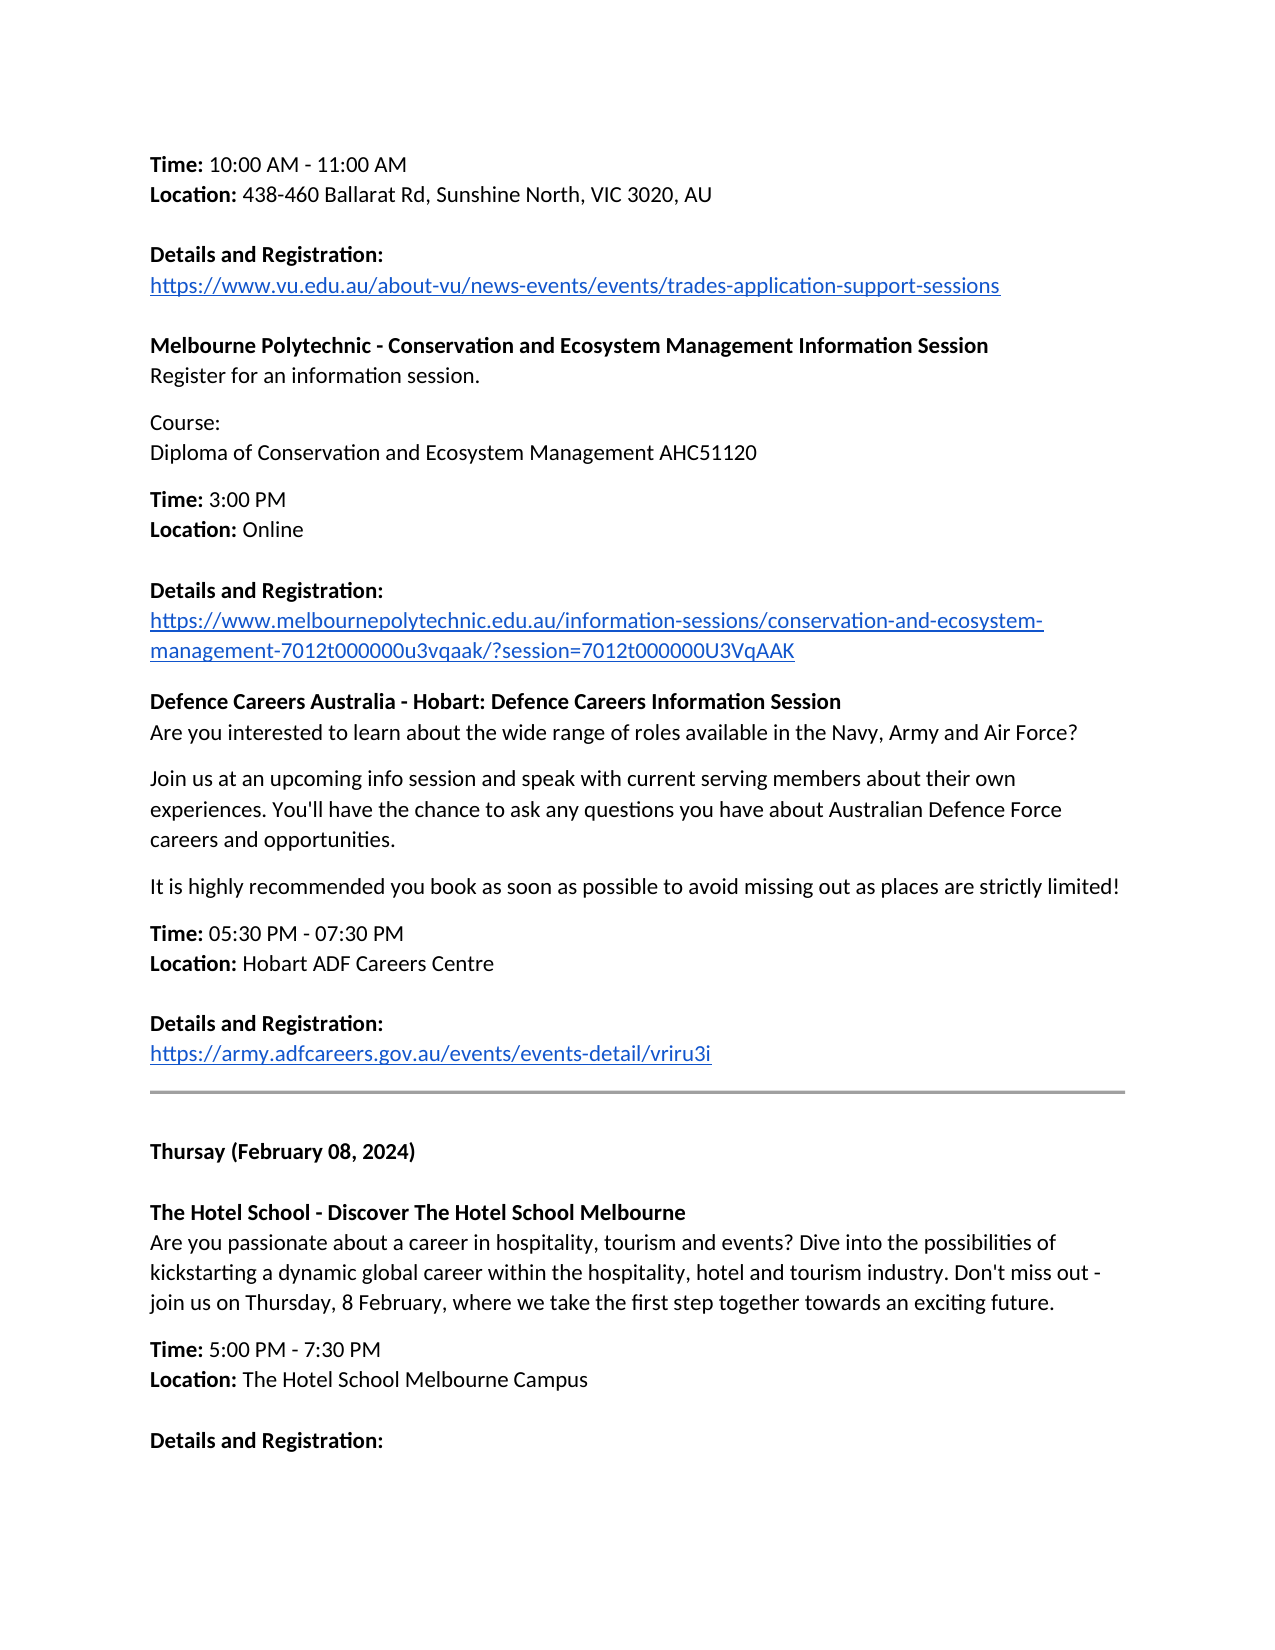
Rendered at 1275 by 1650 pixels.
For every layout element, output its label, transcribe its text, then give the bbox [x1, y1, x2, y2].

text Time: 10:00 AM - 11:00 AM Location: 438-460 Ballarat Rd, Sunshine North, VIC 3020, AU Details and Registration: https://www.vu.edu.au/about-vu/news-events/events/trades-application-support-sessions [150, 150, 1125, 299]
text Time: 05:30 PM - 07:30 PM Location: Hobart ADF Careers Centre Details and Registration: https://army.adfcareers.gov.au/events/events-detail/vriru3i [150, 919, 1125, 1068]
text Diploma of Conservation and Ecosystem Management AHC51120 [150, 438, 1125, 467]
text It is highly recommended you book as soon as possible to avoid missing out as places are strictly limited! [150, 872, 1125, 900]
text Melbourne Polytechnic - Conservation and Ecosystem Management Information Session [150, 331, 1125, 359]
text Thursay (February 08, 2024) [150, 1137, 1125, 1166]
text Join us at an upcoming info session and speak with current serving members about their own experiences. You'll have the chance to ask any questions you have about Australian Defence Force careers and opportunities. [150, 764, 1125, 853]
text Time: 3:00 PM Location: Online Details and Registration: https://www.melbournepolytechnic.edu.au/information-sessions/conservation-and-ecosystem-management-7012t000000u3vqaak/?session=7012t000000U3VqAAK [150, 485, 1125, 664]
text Time: 5:00 PM - 7:30 PM Location: The Hotel School Melbourne Campus Details and Registration: [150, 1335, 1125, 1454]
text The Hotel School - Discover The Hotel School Melbourne [150, 1198, 1125, 1226]
text Are you interested to learn about the wide range of roles available in the Navy, Army and Air Force? [150, 718, 1125, 746]
text Register for an information session. [150, 361, 1125, 389]
text Course: [150, 408, 1125, 436]
text Are you passionate about a career in hospitality, tourism and events? Dive into the possibilities of kickstarting a dynamic global career within the hospitality, hotel and tourism industry. Don't miss out - join us on Thursday, 8 February, where we take the first step together towards an exciting future. [150, 1228, 1125, 1317]
text Defence Careers Australia - Hobart: Defence Careers Information Session [150, 687, 1125, 716]
